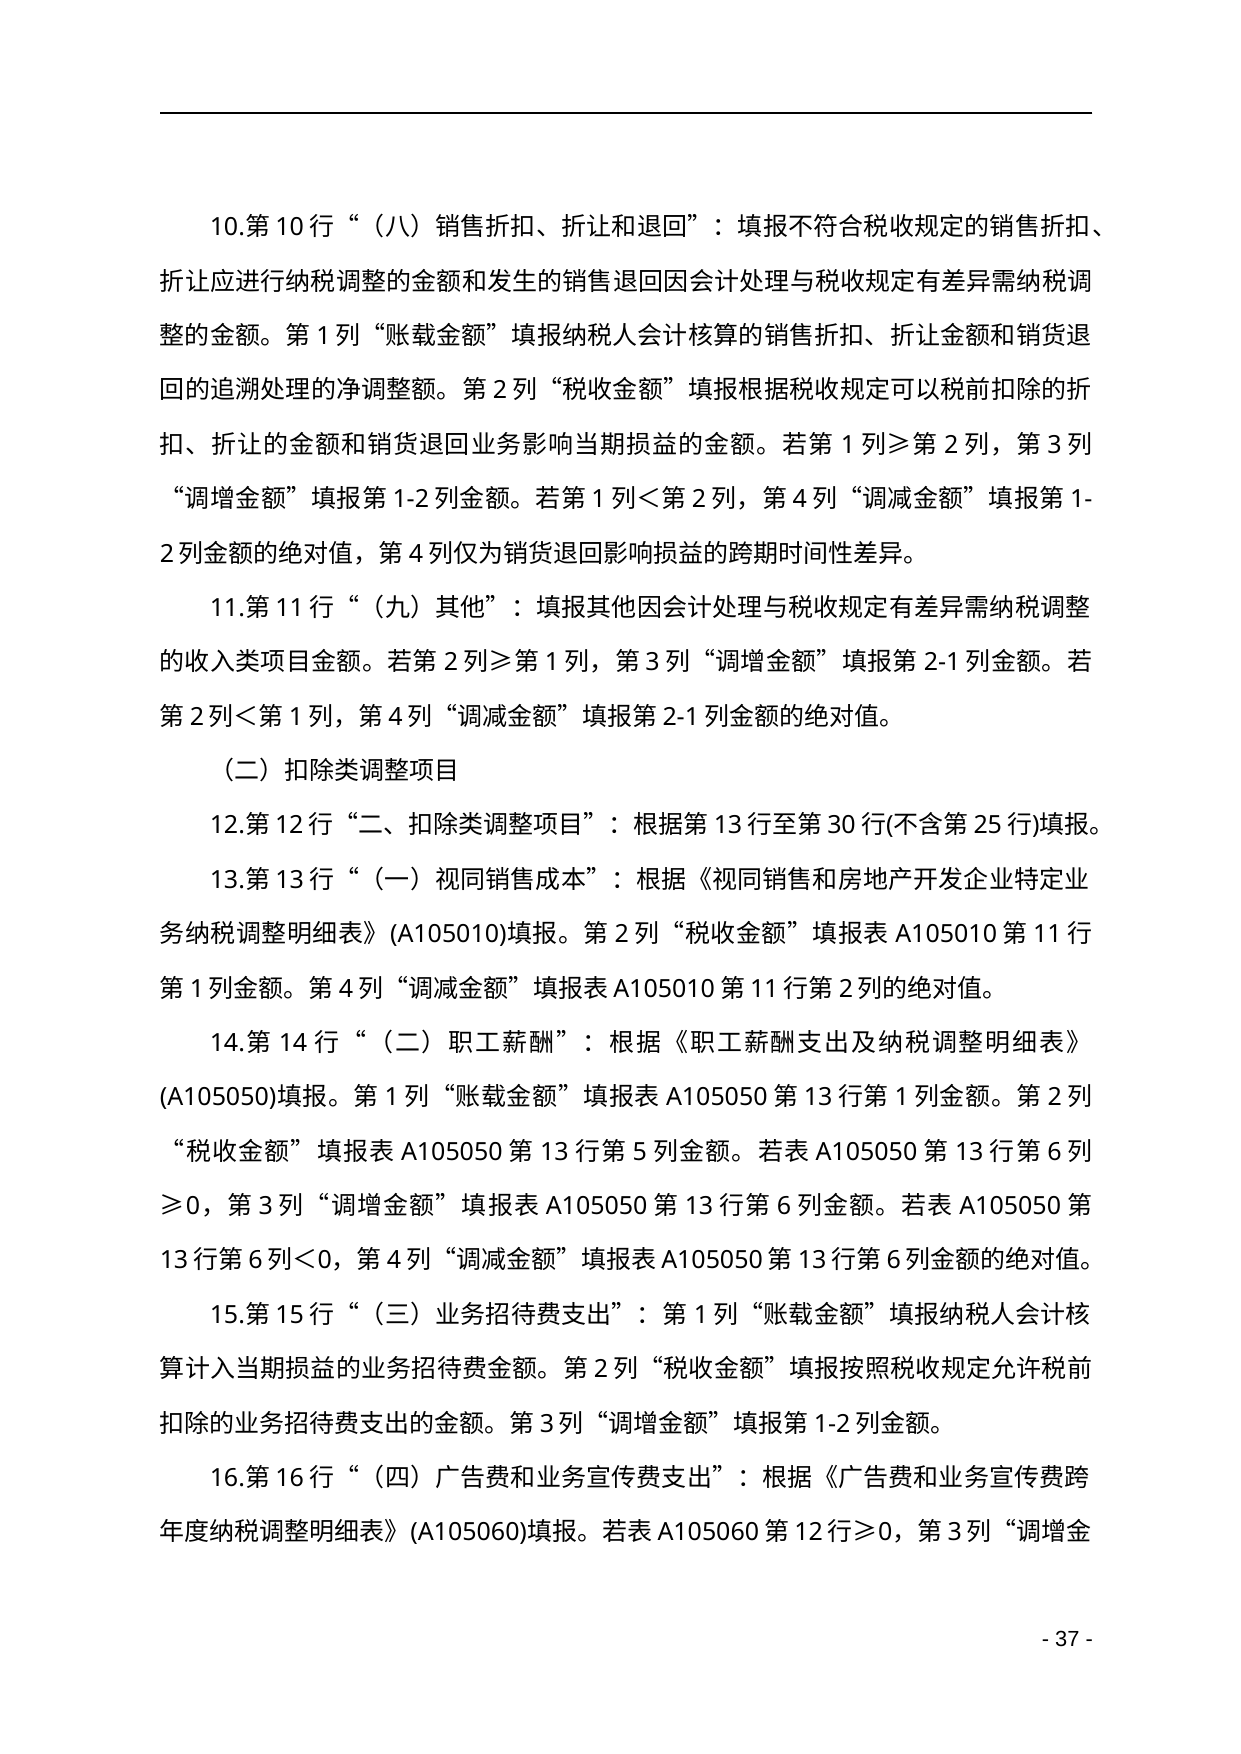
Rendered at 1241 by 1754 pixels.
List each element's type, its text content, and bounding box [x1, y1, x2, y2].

text 10.第10行“（八）销售折扣、折让和退回”：填报不符合税收规定的销售折扣、折让应进行纳税调整的金额和发生的销售退回因会计处理与税收规定有差异需纳税调整的金额。第1列“账载金额”填报纳税人会计核算的销售折扣、折让金额和销货退回的追溯处理的净调整额。第2列“税收金额”填报根据税收规定可以税前扣除的折扣、折让的金额和销货退回业务影响当期损益的金额。若第1列≥第2列，第3列“调增金额”填报第1-2列金额。若第1列＜第2列，第4列“调减金额”填报第1-2列金额的绝对值，第4列仅为销货退回影响损益的跨期时间性差异。 [159, 207, 1092, 569]
text 13.第13行“（一）视同销售成本”：根据《视同销售和房地产开发企业特定业务纳税调整明细表》(A105010)填报。第2列“税收金额”填报表A105010第11行第1列金额。第4列“调减金额”填报表A105010第11行第2列的绝对值。 [159, 859, 1092, 1004]
text 14.第14行“（二）职工薪酬”：根据《职工薪酬支出及纳税调整明细表》(A105050)填报。第1列“账载金额”填报表A105050第13行第1列金额。第2列“税收金额”填报表A105050第13行第5列金额。若表A105050第13行第6列≥0，第3列“调增金额”填报表A105050第13行第6列金额。若表A105050第13行第6列＜0，第4列“调减金额”填报表A105050第13行第6列金额的绝对值。 [159, 1022, 1092, 1276]
text 15.第15行“（三）业务招待费支出”：第1列“账载金额”填报纳税人会计核算计入当期损益的业务招待费金额。第2列“税收金额”填报按照税收规定允许税前扣除的业务招待费支出的金额。第3列“调增金额”填报第1-2列金额。 [159, 1294, 1092, 1439]
text 11.第11行“（九）其他”：填报其他因会计处理与税收规定有差异需纳税调整的收入类项目金额。若第2列≥第1列，第3列“调增金额”填报第2-1列金额。若第2列＜第1列，第4列“调减金额”填报第2-1列金额的绝对值。 [159, 587, 1092, 732]
text 12.第12行“二、扣除类调整项目”：根据第13行至第30行(不含第25行)填报。 [159, 805, 1092, 841]
text （二）扣除类调整项目 [159, 751, 1092, 787]
text 16.第16行“（四）广告费和业务宣传费支出”：根据《广告费和业务宣传费跨年度纳税调整明细表》(A105060)填报。若表A105060第12行≥0，第3列“调增金额”填报表A105060第12行金额。若表A105060第12行＜0，第4列“调减金额”填报表A105060第12行金额的绝对值。 [159, 1457, 1092, 1548]
